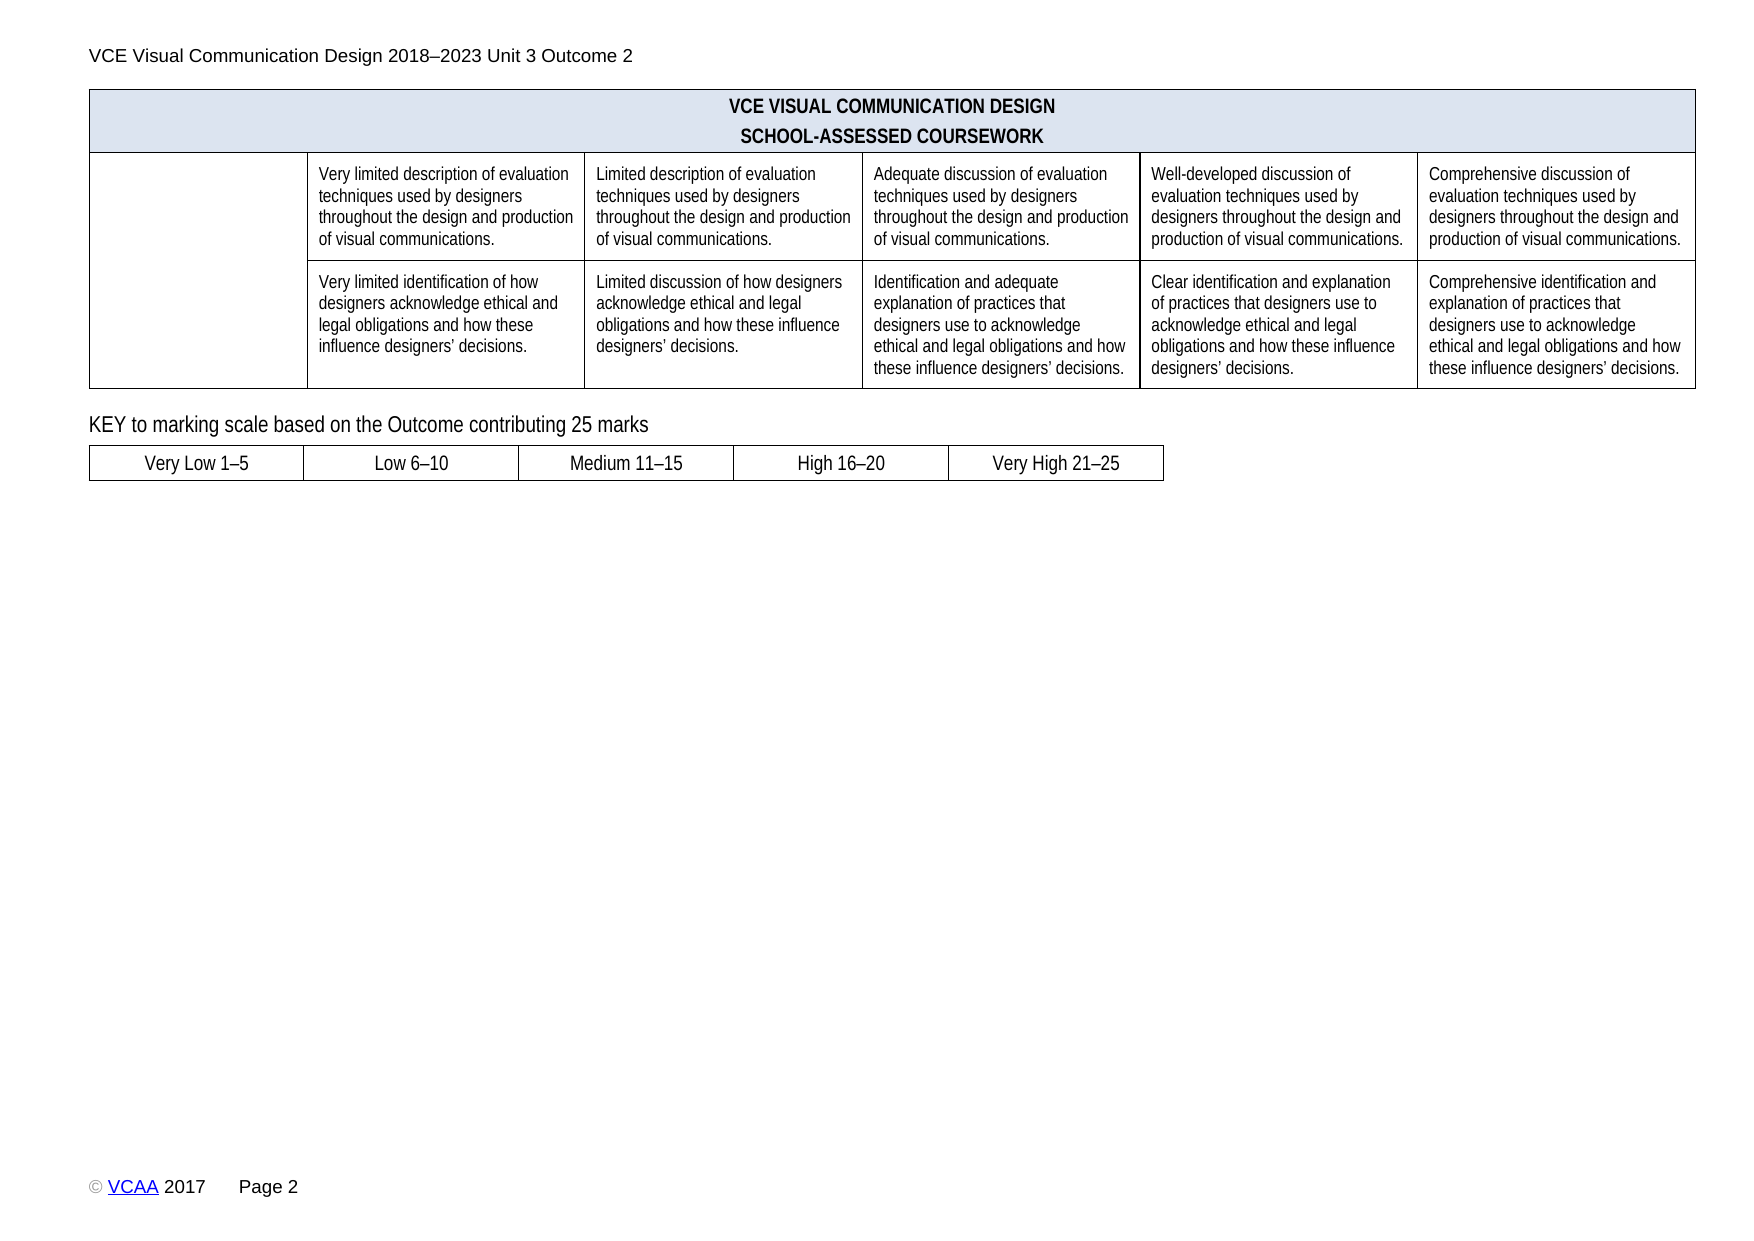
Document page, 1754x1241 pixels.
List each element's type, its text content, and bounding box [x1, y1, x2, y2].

table_cell Adequate discussion of evaluation techniques used by designers throughout the design and production of visual communications. [863, 153, 1139, 259]
table_cell Comprehensive identification and explanation of practices that designers use to acknowledge ethical and legal obligations and how these influence designers’ decisions. [1418, 261, 1695, 388]
table_cell Very limited description of evaluation techniques used by designers throughout the design and production of visual communications. [308, 153, 584, 259]
text KEY to marking scale based on the Outcome contributing 25 marks [89, 412, 1665, 437]
table_header VCE VISUAL COMMUNICATION DESIGN SCHOOL-ASSESSED COURSEWORK [90, 90, 1695, 152]
table_cell Identification and adequate explanation of practices that designers use to acknowledge ethical and legal obligations and how these influence designers’ decisions. [863, 261, 1139, 388]
table_header Low 6–10 [304, 446, 518, 480]
table_header Medium 11–15 [519, 446, 733, 480]
table_cell Limited description of evaluation techniques used by designers throughout the design and production of visual communications. [585, 153, 862, 259]
table_header Very Low 1–5 [90, 446, 303, 480]
table_cell Very limited identification of how designers acknowledge ethical and legal obligations and how these influence designers’ decisions. [308, 261, 584, 388]
table_cell Comprehensive discussion of evaluation techniques used by designers throughout the design and production of visual communications. [1418, 153, 1695, 259]
table_cell Clear identification and explanation of practices that designers use to acknowledge ethical and legal obligations and how these influence designers’ decisions. [1141, 261, 1417, 388]
table_header High 16–20 [734, 446, 948, 480]
table_cell Limited discussion of how designers acknowledge ethical and legal obligations and how these influence designers’ decisions. [585, 261, 862, 388]
table_header Very High 21–25 [949, 446, 1163, 480]
table_cell Well-developed discussion of evaluation techniques used by designers throughout the design and production of visual communications. [1141, 153, 1417, 259]
